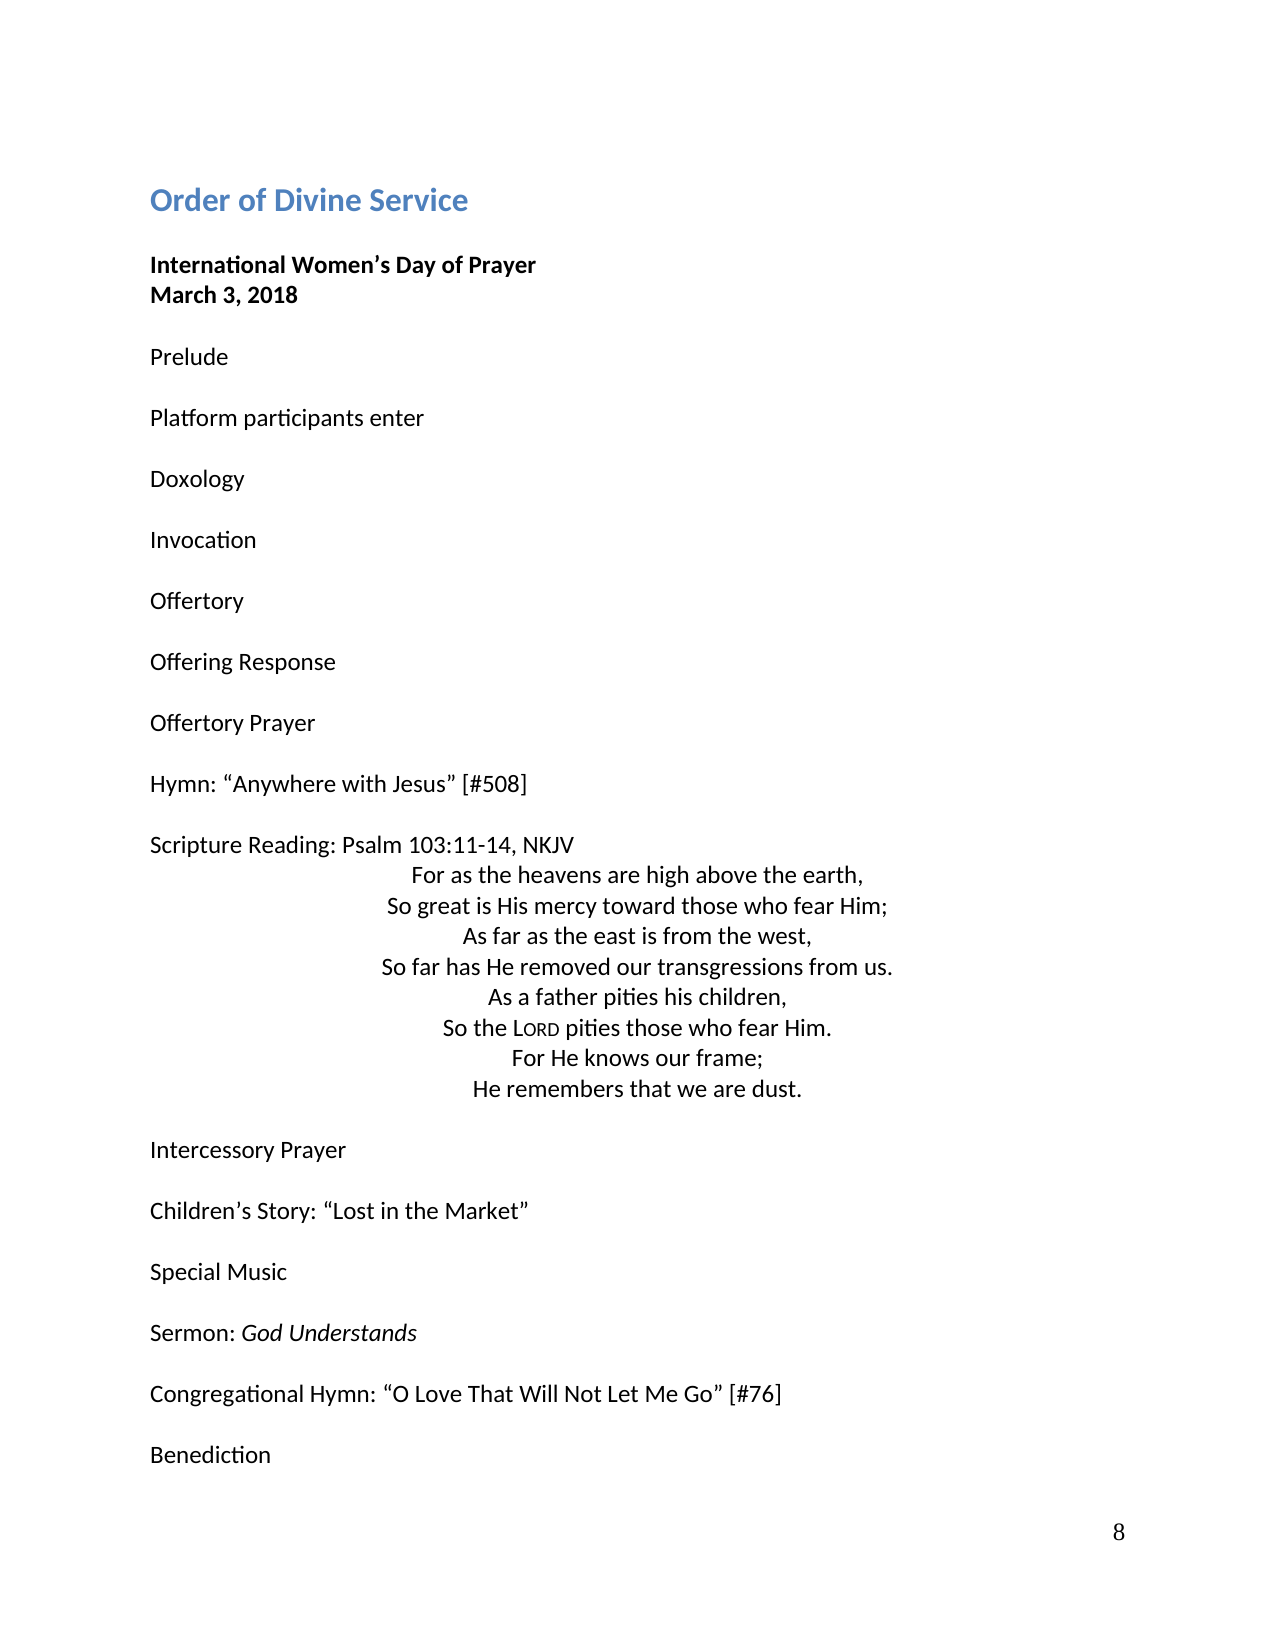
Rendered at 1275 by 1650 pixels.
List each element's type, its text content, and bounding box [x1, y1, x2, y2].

text Hymn: “Anywhere with Jesus” [#508] [150, 768, 1125, 798]
text Congregational Hymn: “O Love That Will Not Let Me Go” [#76] [150, 1378, 1125, 1409]
subtitle Order of Divine Service [150, 179, 1125, 220]
text Children’s Story: “Lost in the Market” [150, 1195, 1125, 1226]
text Offertory Prayer [150, 707, 1125, 737]
text Intercessory Prayer [150, 1134, 1125, 1165]
text For as the heavens are high above the earth, So great is His mercy toward those who fear Him; As far as the east is from the west, So far has He removed our transgressions from us. As a father pities his children, So the Lord pities those who fear Him. For He knows our frame; He remembers that we are dust. [150, 859, 1125, 1104]
text March 3, 2018 [150, 279, 1125, 310]
text Invocation [150, 524, 1125, 554]
text Offering Response [150, 646, 1125, 676]
text Prelude [150, 341, 1125, 371]
text Sermon: God Understands [150, 1317, 1125, 1348]
text Offertory [150, 585, 1125, 615]
text Platform participants enter [150, 402, 1125, 432]
text International Women’s Day of Prayer [150, 249, 1125, 279]
text Doxology [150, 463, 1125, 493]
text Special Music [150, 1256, 1125, 1287]
text Benediction [150, 1439, 1125, 1470]
text Scripture Reading: Psalm 103:11-14, NKJV [150, 829, 1125, 859]
